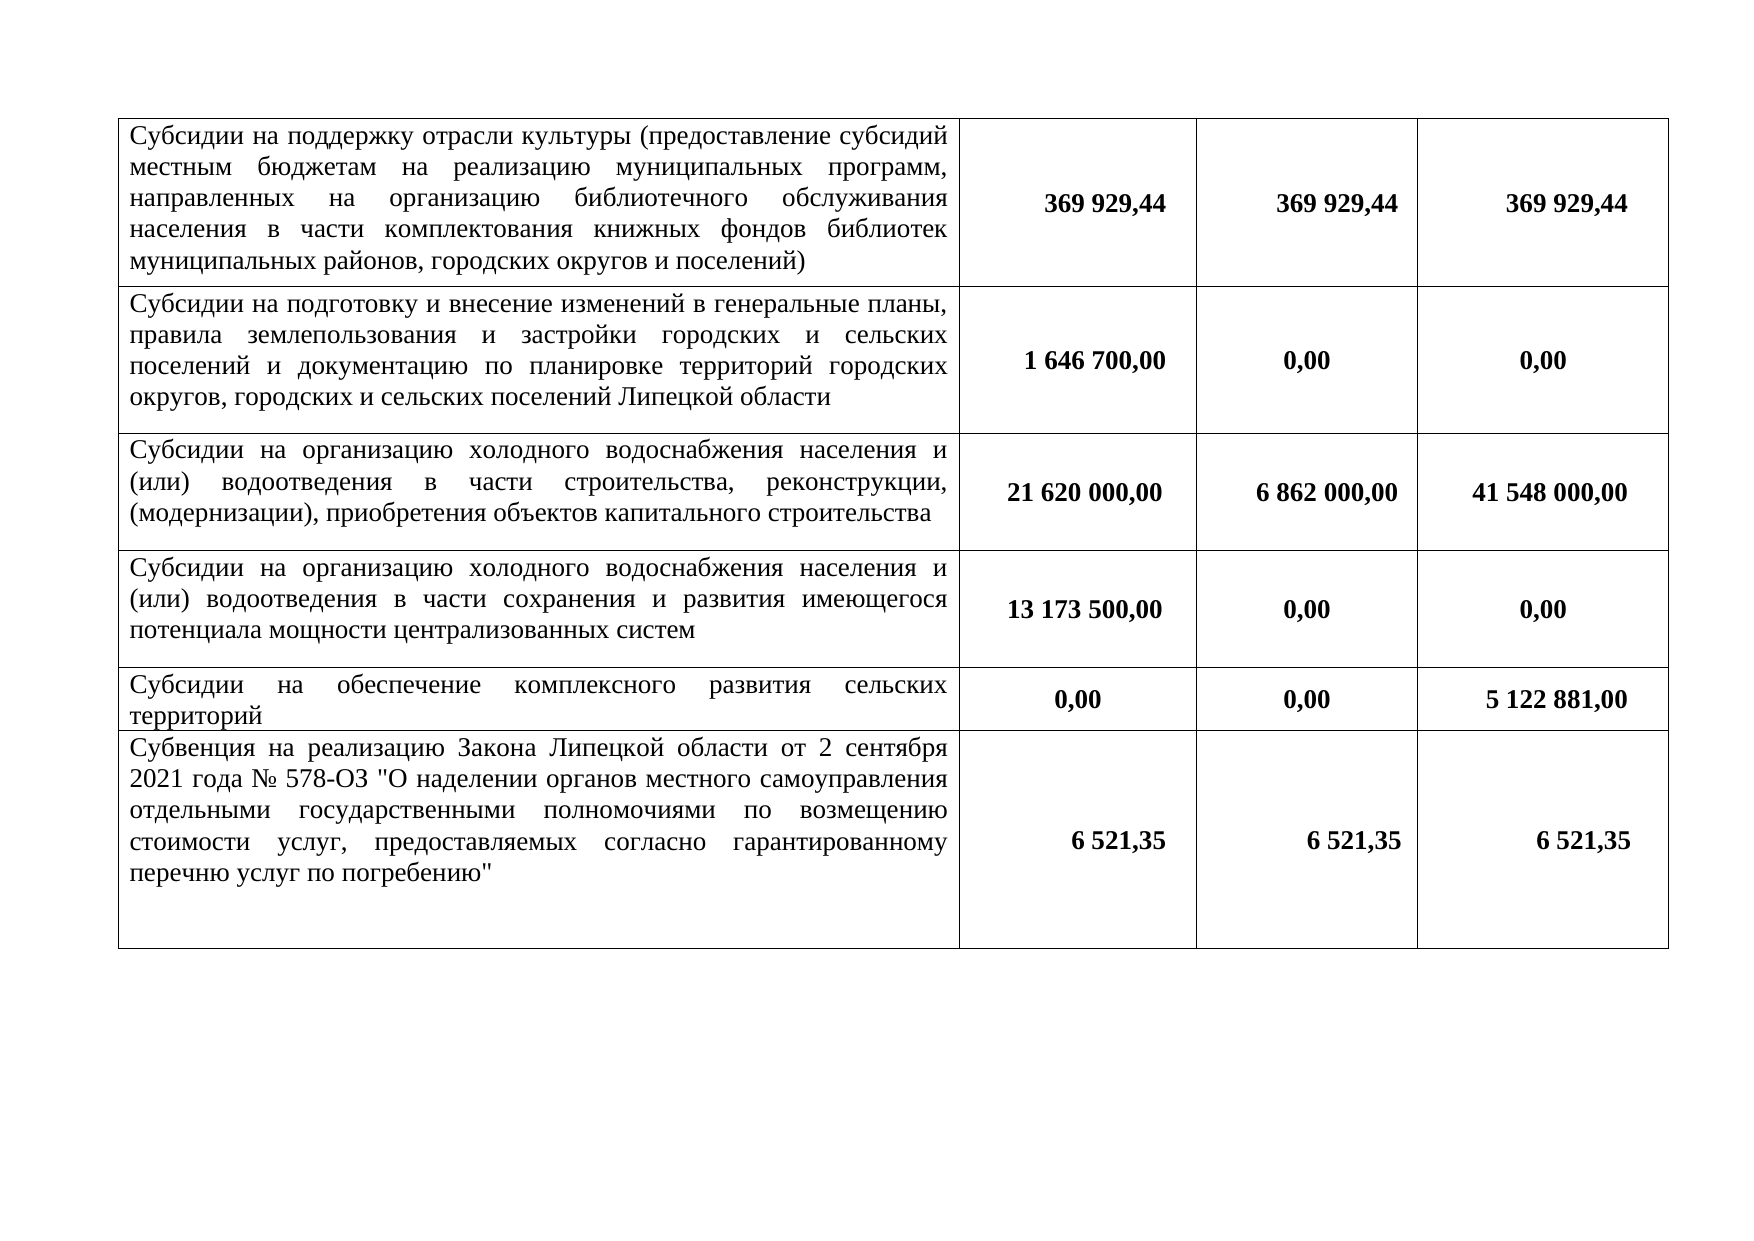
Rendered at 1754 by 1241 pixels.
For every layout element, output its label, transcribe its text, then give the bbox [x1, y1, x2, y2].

table_cell Субсидии на обеспечение комплексного развития сельских территорий [119, 668, 959, 730]
table_cell 6 521,35 [1197, 731, 1417, 948]
table_cell Субсидии на организацию холодного водоснабжения населения и (или) водоотведения в части строительства, реконструкции, (модернизации), приобретения объектов капитального строительства [119, 434, 959, 550]
table_cell 41 548 000,00 [1418, 434, 1668, 550]
table_cell 6 521,35 [1418, 731, 1668, 948]
table_cell 369 929,44 [1418, 119, 1668, 286]
table_cell Субсидии на поддержку отрасли культуры (предоставление субсидий местным бюджетам на реализацию муниципальных программ, направленных на организацию библиотечного обслуживания населения в части комплектования книжных фондов библиотек муниципальных районов, городских округов и поселений) [119, 119, 959, 286]
table_cell Субсидии на подготовку и внесение изменений в генеральные планы, правила землепользования и застройки городских и сельских поселений и документацию по планировке территорий городских округов, городских и сельских поселений Липецкой области [119, 287, 959, 433]
table_cell 5 122 881,00 [1418, 668, 1668, 730]
table_cell 0,00 [1418, 287, 1668, 433]
table_cell 0,00 [960, 668, 1196, 730]
table_cell Субсидии на организацию холодного водоснабжения населения и (или) водоотведения в части сохранения и развития имеющегося потенциала мощности централизованных систем [119, 551, 959, 667]
table_cell 0,00 [1197, 668, 1417, 730]
table_cell 369 929,44 [1197, 119, 1417, 286]
table_cell 0,00 [1418, 551, 1668, 667]
table_cell 0,00 [1197, 551, 1417, 667]
table_cell 21 620 000,00 [960, 434, 1196, 550]
table_cell 0,00 [1197, 287, 1417, 433]
table_cell 13 173 500,00 [960, 551, 1196, 667]
table_cell Субвенция на реализацию Закона Липецкой области от 2 сентября 2021 года № 578-ОЗ "О наделении органов местного самоуправления отдельными государственными полномочиями по возмещению стоимости услуг, предоставляемых согласно гарантированному перечню услуг по погребению" [119, 731, 959, 948]
table_cell 1 646 700,00 [960, 287, 1196, 433]
table_cell 369 929,44 [960, 119, 1196, 286]
table_cell 6 521,35 [960, 731, 1196, 948]
table_cell 6 862 000,00 [1197, 434, 1417, 550]
